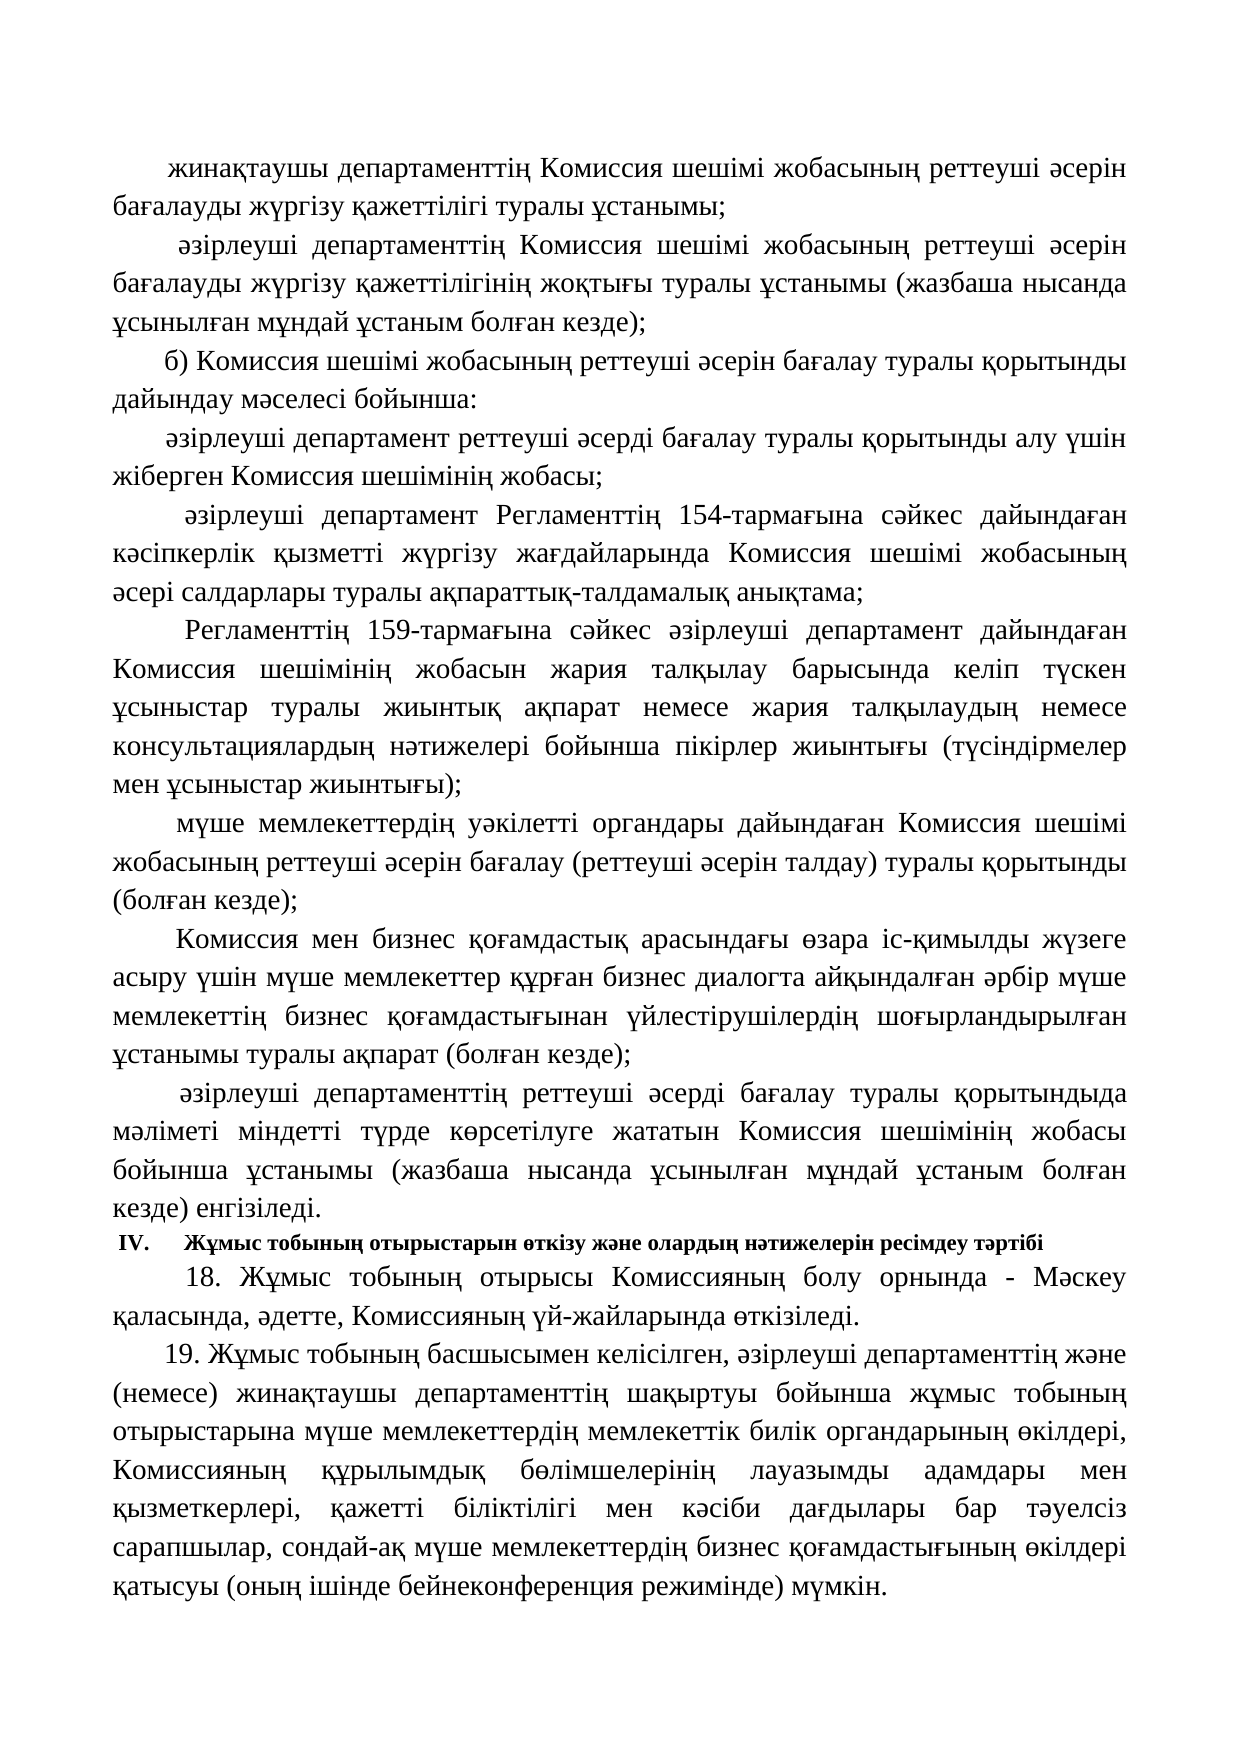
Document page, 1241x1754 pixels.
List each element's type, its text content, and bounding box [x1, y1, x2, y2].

text 18. Жұмыс тобының отырысы Комиссияның болу орнында - Мәскеу қаласында, әдетте, Комиссияның үй-жайларында өткізіледі. [112, 1259, 1128, 1331]
text жинақтаушы департаменттің Комиссия шешімі жобасының реттеуші әсерін бағалауды жүргізу қажеттілігі туралы ұстанымы; [112, 150, 1128, 222]
text 19. Жұмыс тобының басшысымен келісілген, әзірлеуші департаменттің және (немесе) жинақтаушы департаменттің шақыртуы бойынша жұмыс тобының отырыстарына мүше мемлекеттердің мемлекеттік билік органдарының өкілдері, Комиссияның құрылымдық бөлімшелерінің лауазымды адамдары мен қызметкерлері, қажетті біліктілігі мен кәсіби дағдылары бар тәуелсіз сарапшылар, сондай-ақ мүше мемлекеттердің бизнес қоғамдастығының өкілдері қатысуы (оның ішінде бейнеконференция режимінде) мүмкін. [112, 1336, 1128, 1601]
text әзірлеуші департаменттің реттеуші әсерді бағалау туралы қорытындыда мәліметі міндетті түрде көрсетілуге жататын Комиссия шешімінің жобасы бойынша ұстанымы (жазбаша нысанда ұсынылған мұндай ұстаным болған кезде) енгізіледі. [112, 1075, 1128, 1224]
text Комиссия мен бизнес қоғамдастық арасындағы өзара іс-қимылды жүзеге асыру үшін мүше мемлекеттер құрған бизнес диалогта айқындалған әрбір мүше мемлекеттің бизнес қоғамдастығынан үйлестірушілердің шоғырландырылған ұстанымы туралы ақпарат (болған кезде); [112, 921, 1128, 1070]
text әзірлеуші департамент реттеуші әсерді бағалау туралы қорытынды алу үшін жіберген Комиссия шешімінің жобасы; [112, 420, 1128, 492]
text мүше мемлекеттердің уәкілетті органдары дайындаған Комиссия шешімі жобасының реттеуші әсерін бағалау (реттеуші әсерін талдау) туралы қорытынды (болған кезде); [112, 805, 1128, 916]
text б) Комиссия шешімі жобасының реттеуші әсерін бағалау туралы қорытынды дайындау мәселесі бойынша: [112, 343, 1128, 415]
text IV. Жұмыс тобының отырыстарын өткізу және олардың нәтижелерін ресімдеу тәртібі [112, 1229, 1128, 1256]
text әзірлеуші департаменттің Комиссия шешімі жобасының реттеуші әсерін бағалауды жүргізу қажеттілігінің жоқтығы туралы ұстанымы (жазбаша нысанда ұсынылған мұндай ұстаным болған кезде); [112, 227, 1128, 338]
text әзірлеуші департамент Регламенттің 154-тармағына сәйкес дайындаған кәсіпкерлік қызметті жүргізу жағдайларында Комиссия шешімі жобасының әсері салдарлары туралы ақпараттық-талдамалық анықтама; [112, 497, 1128, 607]
text Регламенттің 159-тармағына сәйкес әзірлеуші департамент дайындаған Комиссия шешімінің жобасын жария талқылау барысында келіп түскен ұсыныстар туралы жиынтық ақпарат немесе жария талқылаудың немесе консультациялардың нәтижелері бойынша пікірлер жиынтығы (түсіндірмелер мен ұсыныстар жиынтығы); [112, 612, 1128, 800]
